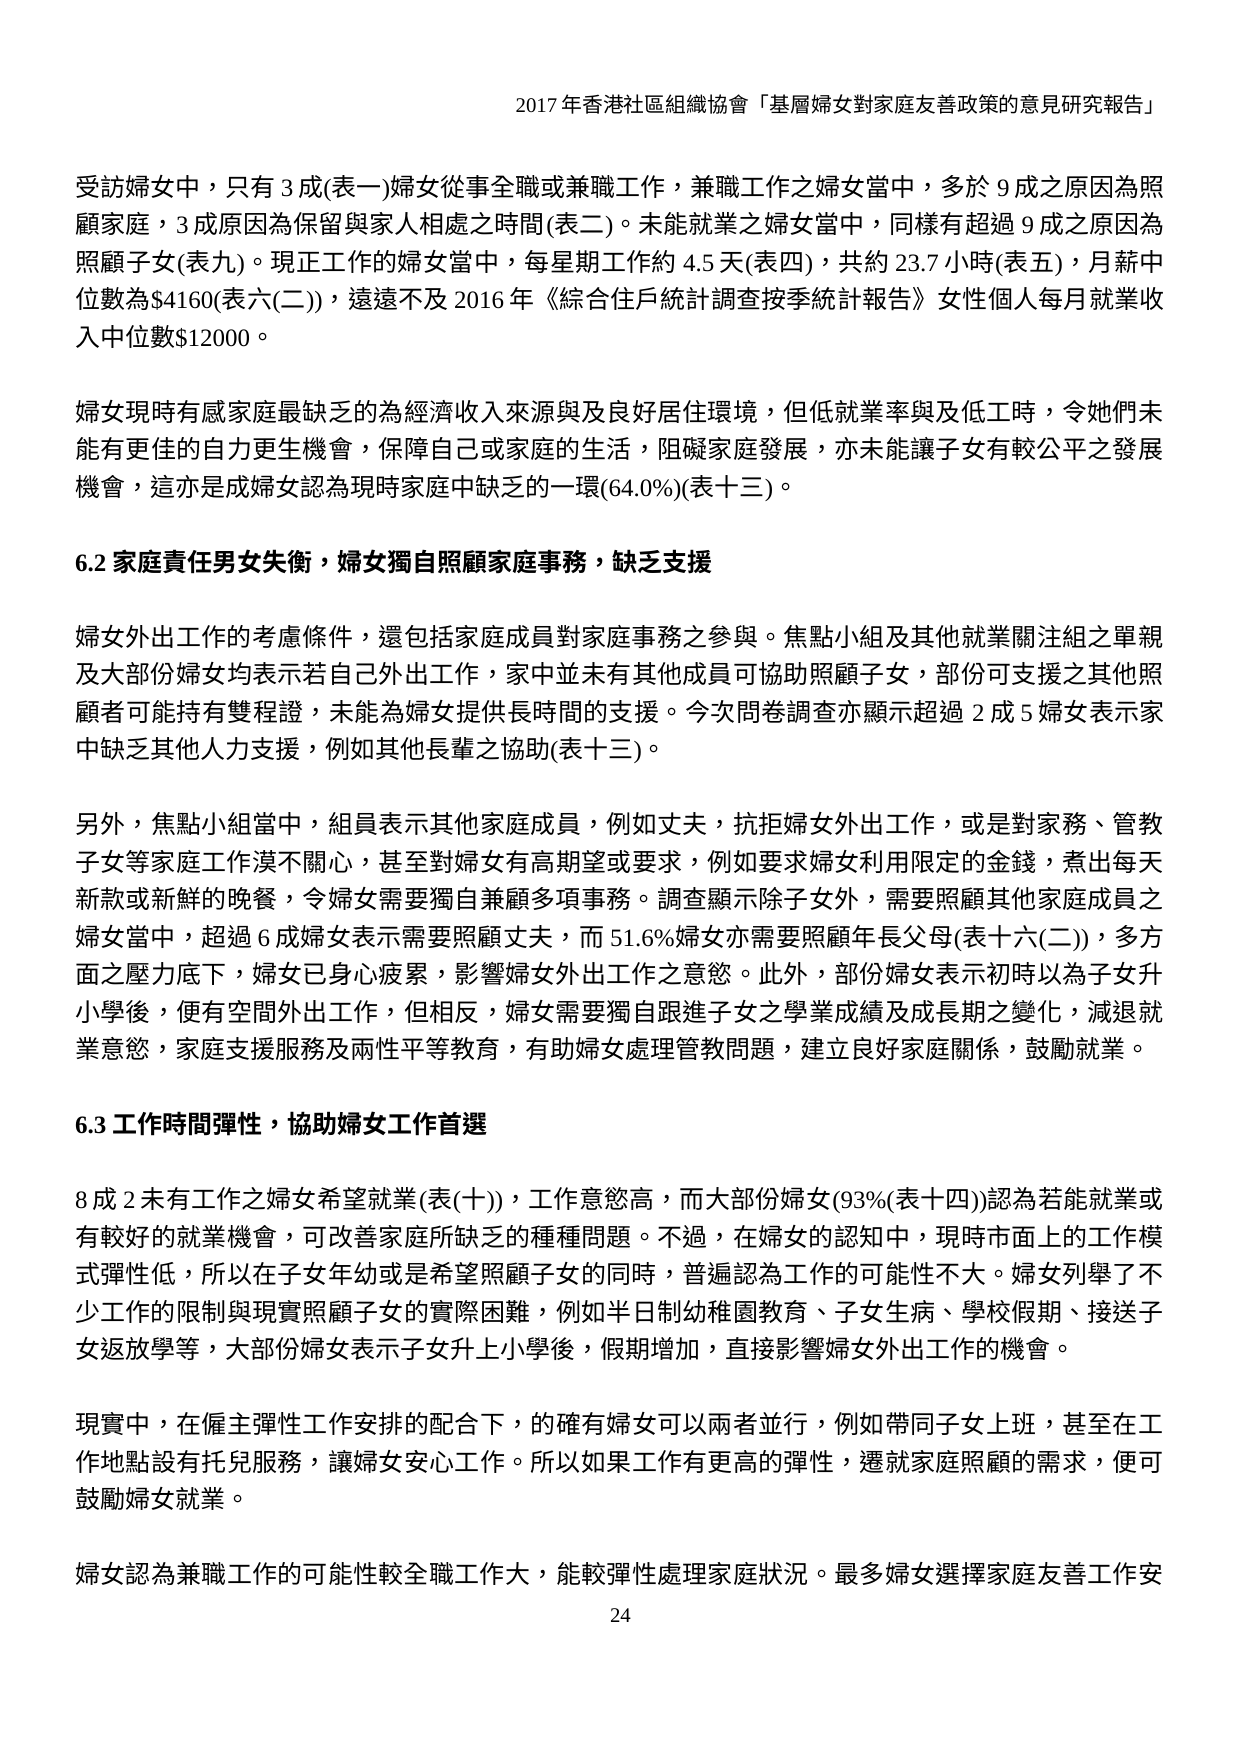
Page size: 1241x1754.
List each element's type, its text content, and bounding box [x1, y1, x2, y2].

text 婦女外出工作的考慮條件，還包括家庭成員對家庭事務之參與。焦點小組及其他就業關注組之單親及大部份婦女均表示若自己外出工作，家中並未有其他成員可協助照顧子女，部份可支援之其他照顧者可能持有雙程證，未能為婦女提供長時間的支援。今次問卷調查亦顯示超過2成5婦女表示家中缺乏其他人力支援，例如其他長輩之協助(表十三)。 [75, 617, 1165, 767]
text 受訪婦女中，只有3成(表一)婦女從事全職或兼職工作，兼職工作之婦女當中，多於9成之原因為照顧家庭，3成原因為保留與家人相處之時間(表二)。未能就業之婦女當中，同樣有超過9成之原因為照顧子女(表九)。現正工作的婦女當中，每星期工作約4.5天(表四)，共約23.7小時(表五)，月薪中位數為$4160(表六(二))，遠遠不及2016年《綜合住戶統計調查按季統計報告》女性個人每月就業收入中位數$12000。 [75, 167, 1165, 354]
text 現實中，在僱主彈性工作安排的配合下，的確有婦女可以兩者並行，例如帶同子女上班，甚至在工作地點設有托兒服務，讓婦女安心工作。所以如果工作有更高的彈性，遷就家庭照顧的需求，便可鼓勵婦女就業。 [75, 1404, 1165, 1517]
list 工作時間彈性，協助婦女工作首選 [75, 1104, 1165, 1142]
text 8成2未有工作之婦女希望就業(表(十))，工作意慾高，而大部份婦女(93%(表十四))認為若能就業或有較好的就業機會，可改善家庭所缺乏的種種問題。不過，在婦女的認知中，現時市面上的工作模式彈性低，所以在子女年幼或是希望照顧子女的同時，普遍認為工作的可能性不大。婦女列舉了不少工作的限制與現實照顧子女的實際困難，例如半日制幼稚園教育、子女生病、學校假期、接送子女返放學等，大部份婦女表示子女升上小學後，假期增加，直接影響婦女外出工作的機會。 [75, 1179, 1165, 1367]
list 家庭責任男女失衡，婦女獨自照顧家庭事務，缺乏支援 [75, 542, 1165, 579]
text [75, 1554, 1165, 1592]
text 婦女現時有感家庭最缺乏的為經濟收入來源與及良好居住環境，但低就業率與及低工時，令她們未能有更佳的自力更生機會，保障自己或家庭的生活，阻礙家庭發展，亦未能讓子女有較公平之發展機會，這亦是成婦女認為現時家庭中缺乏的一環(64.0%)(表十三)。 [75, 392, 1165, 504]
text 另外，焦點小組當中，組員表示其他家庭成員，例如丈夫，抗拒婦女外出工作，或是對家務、管教子女等家庭工作漠不關心，甚至對婦女有高期望或要求，例如要求婦女利用限定的金錢，煮出每天新款或新鮮的晚餐，令婦女需要獨自兼顧多項事務。調查顯示除子女外，需要照顧其他家庭成員之婦女當中，超過6成婦女表示需要照顧丈夫，而51.6%婦女亦需要照顧年長父母(表十六(二))，多方面之壓力底下，婦女已身心疲累，影響婦女外出工作之意慾。此外，部份婦女表示初時以為子女升小學後，便有空間外出工作，但相反，婦女需要獨自跟進子女之學業成績及成長期之變化，減退就業意慾，家庭支援服務及兩性平等教育，有助婦女處理管教問題，建立良好家庭關係，鼓勵就業。 [75, 804, 1165, 1067]
